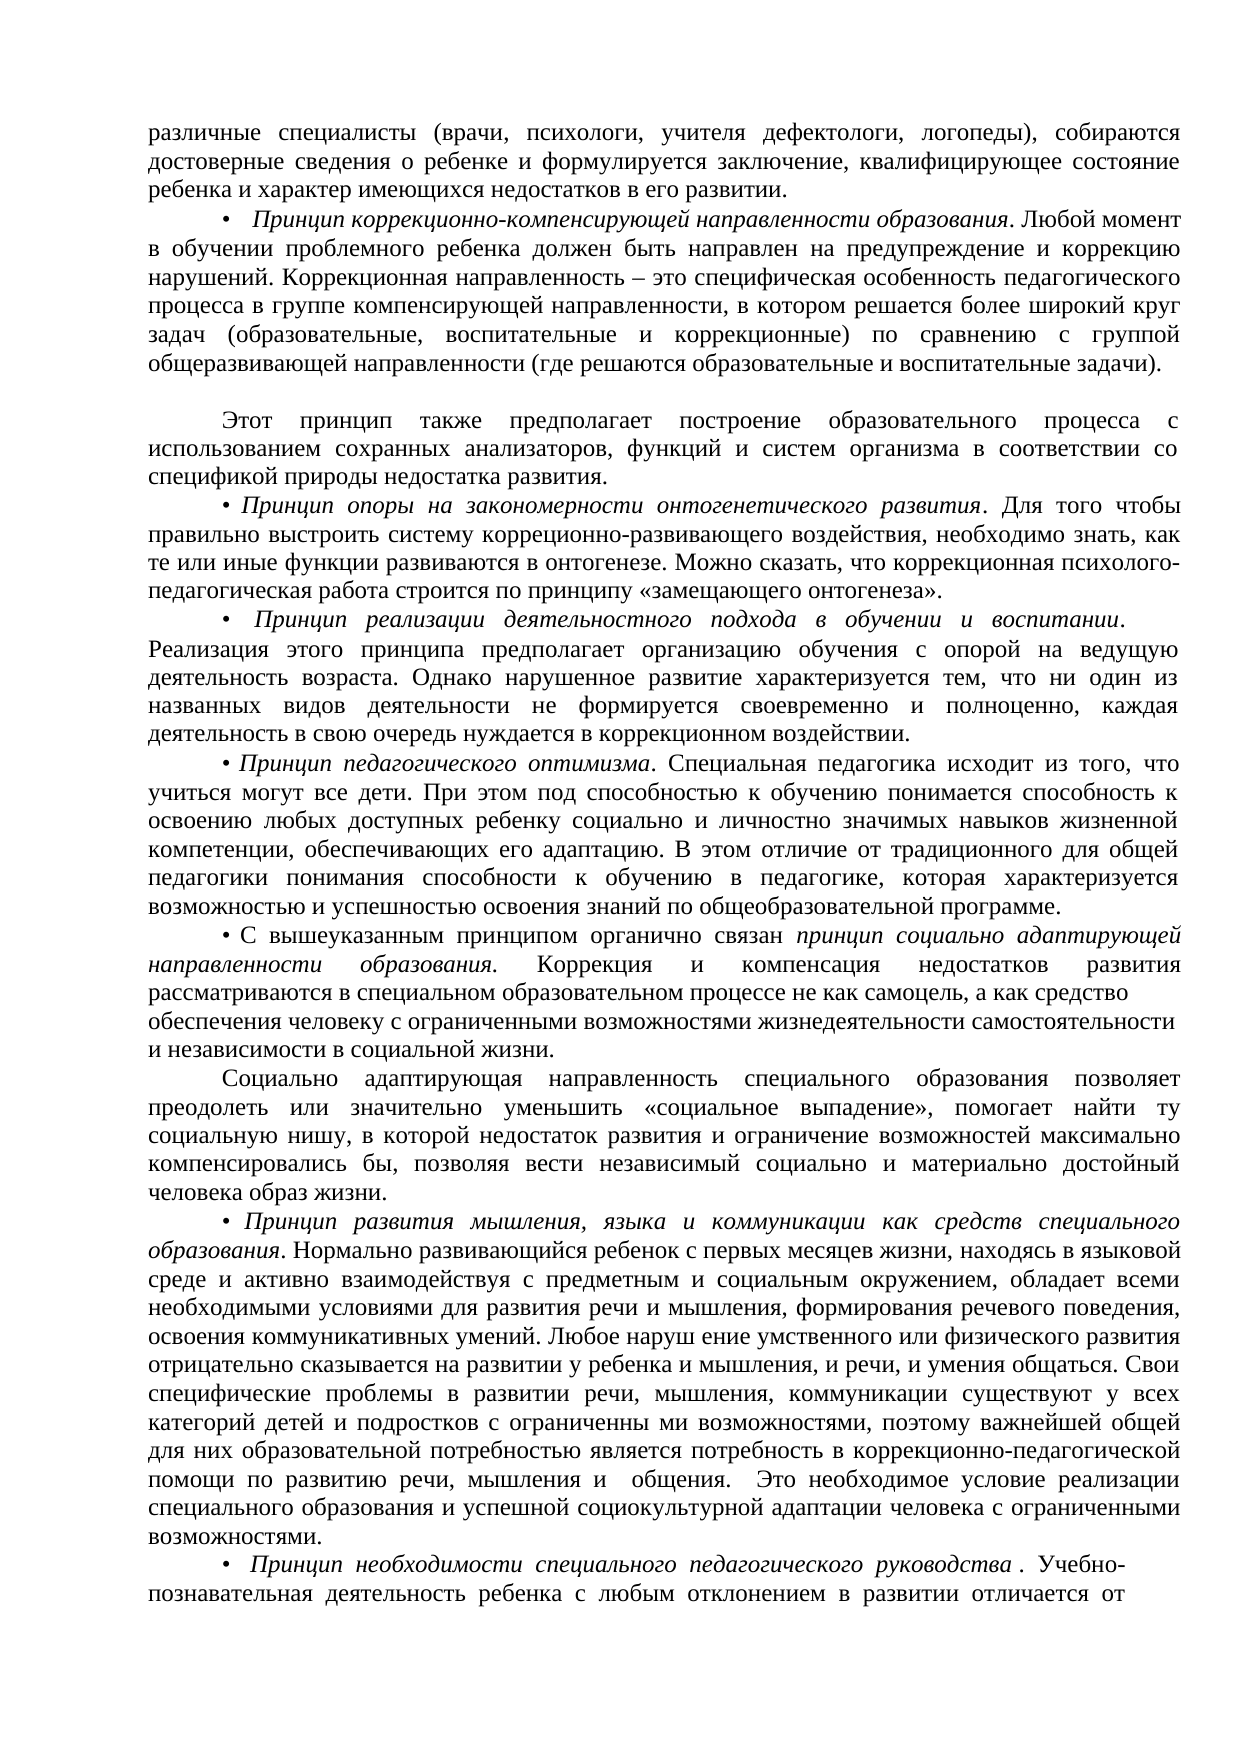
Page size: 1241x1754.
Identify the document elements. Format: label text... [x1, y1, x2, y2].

list Принцип опоры на закономерности онтогенетического развития. Для того чтобы правильно выстроить систему корреционно-развивающего воздействия, необходимо знать, как те или иные функции развиваются в онтогенезе. Можно сказать, что коррекционная психолого-педагогическая работа строится по принципу «замещающего онтогенеза». [148, 491, 1181, 604]
text Реализация этого принципа предполагает организацию обучения с опорой на ведущую деятельность возраста. Однако нарушенное развитие характеризуется тем, что ни один из названных видов деятельности не формируется своевременно и полноценно, каждая деятельность в свою очередь нуждается в коррекционном воздействии. [148, 634, 1179, 747]
list С вышеуказанным принципом органично связан принцип социально адаптирующей направленности образования. Коррекция и компенсация недостатков развития рассматриваются в специальном образовательном процессе не как самоцель, а как средство [148, 921, 1181, 1006]
text различные специалисты (врачи, психологи, учителя дефектологи, логопеды), собираются достоверные сведения о ребенке и формулируется заключение, квалифицирующее состояние ребенка и характер имеющихся недостатков в его развитии. [148, 118, 1181, 203]
list Принцип коррекционно-компенсирующей направленности образования. Любой момент в обучении проблемного ребенка должен быть направлен на предупреждение и коррекцию нарушений. Коррекционная направленность – это специфическая особенность педагогического процесса в группе компенсирующей направленности, в котором решается более широкий круг задач (образовательные, воспитательные и коррекционные) по сравнению с группой общеразвивающей направленности (где решаются образовательные и воспитательные задачи). [148, 204, 1181, 377]
list Принцип необходимости специального педагогического руководства . Учебно- [222, 1549, 1181, 1578]
list Принцип реализации деятельностного подхода в обучении и воспитании. [222, 604, 1181, 633]
text обеспечения человеку с ограниченными возможностями жизнедеятельности самостоятельности и независимости в социальной жизни. [148, 1007, 1179, 1063]
text Социально адаптирующая направленность специального образования позволяет преодолеть или значительно уменьшить «социальное выпадение», помогает найти ту социальную нишу, в которой недостаток развития и ограничение возможностей максимально компенсировались бы, позволяя вести независимый социально и материально достойный человека образ жизни. [148, 1064, 1181, 1205]
text Этот принцип также предполагает построение образовательного процесса с использованием сохранных анализаторов, функций и систем организма в соответствии со спецификой природы недостатка развития. [148, 406, 1179, 490]
list Принцип педагогического оптимизма. Специальная педагогика исходит из того, что учиться могут все дети. При этом под способностью к обучению понимается способность к освоению любых доступных ребенку социально и личностно значимых навыков жизненной компетенции, обеспечивающих его адаптацию. В этом отличие от традиционного для общей педагогики понимания способности к обучению в педагогике, которая характеризуется возможностью и успешностью освоения знаний по общеобразовательной программе. [148, 749, 1179, 920]
text познавательная деятельность ребенка с любым отклонением в развитии отличается от [148, 1578, 1181, 1607]
list Принцип развития мышления, языка и коммуникации как средств специального образования. Нормально развивающийся ребенок с первых месяцев жизни, находясь в языковой среде и активно взаимодействуя с предметным и социальным окружением, обладает всеми необходимыми условиями для развития речи и мышления, формирования речевого поведения, освоения коммуникативных умений. Любое наруш ение умственного или физического развития отрицательно сказывается на развитии у ребенка и мышления, и речи, и умения общаться. Свои специфические проблемы в развитии речи, мышления, коммуникации существуют у всех категорий детей и подростков с ограниченны ми возможностями, поэтому важнейшей общей для них образовательной потребностью является потребность в коррекционно-педагогической помощи по развитию речи, мышления и общения. Это необходимое условие реализации специального образования и успешной социокультурной адаптации человека с ограниченными возможностями. [148, 1207, 1181, 1549]
